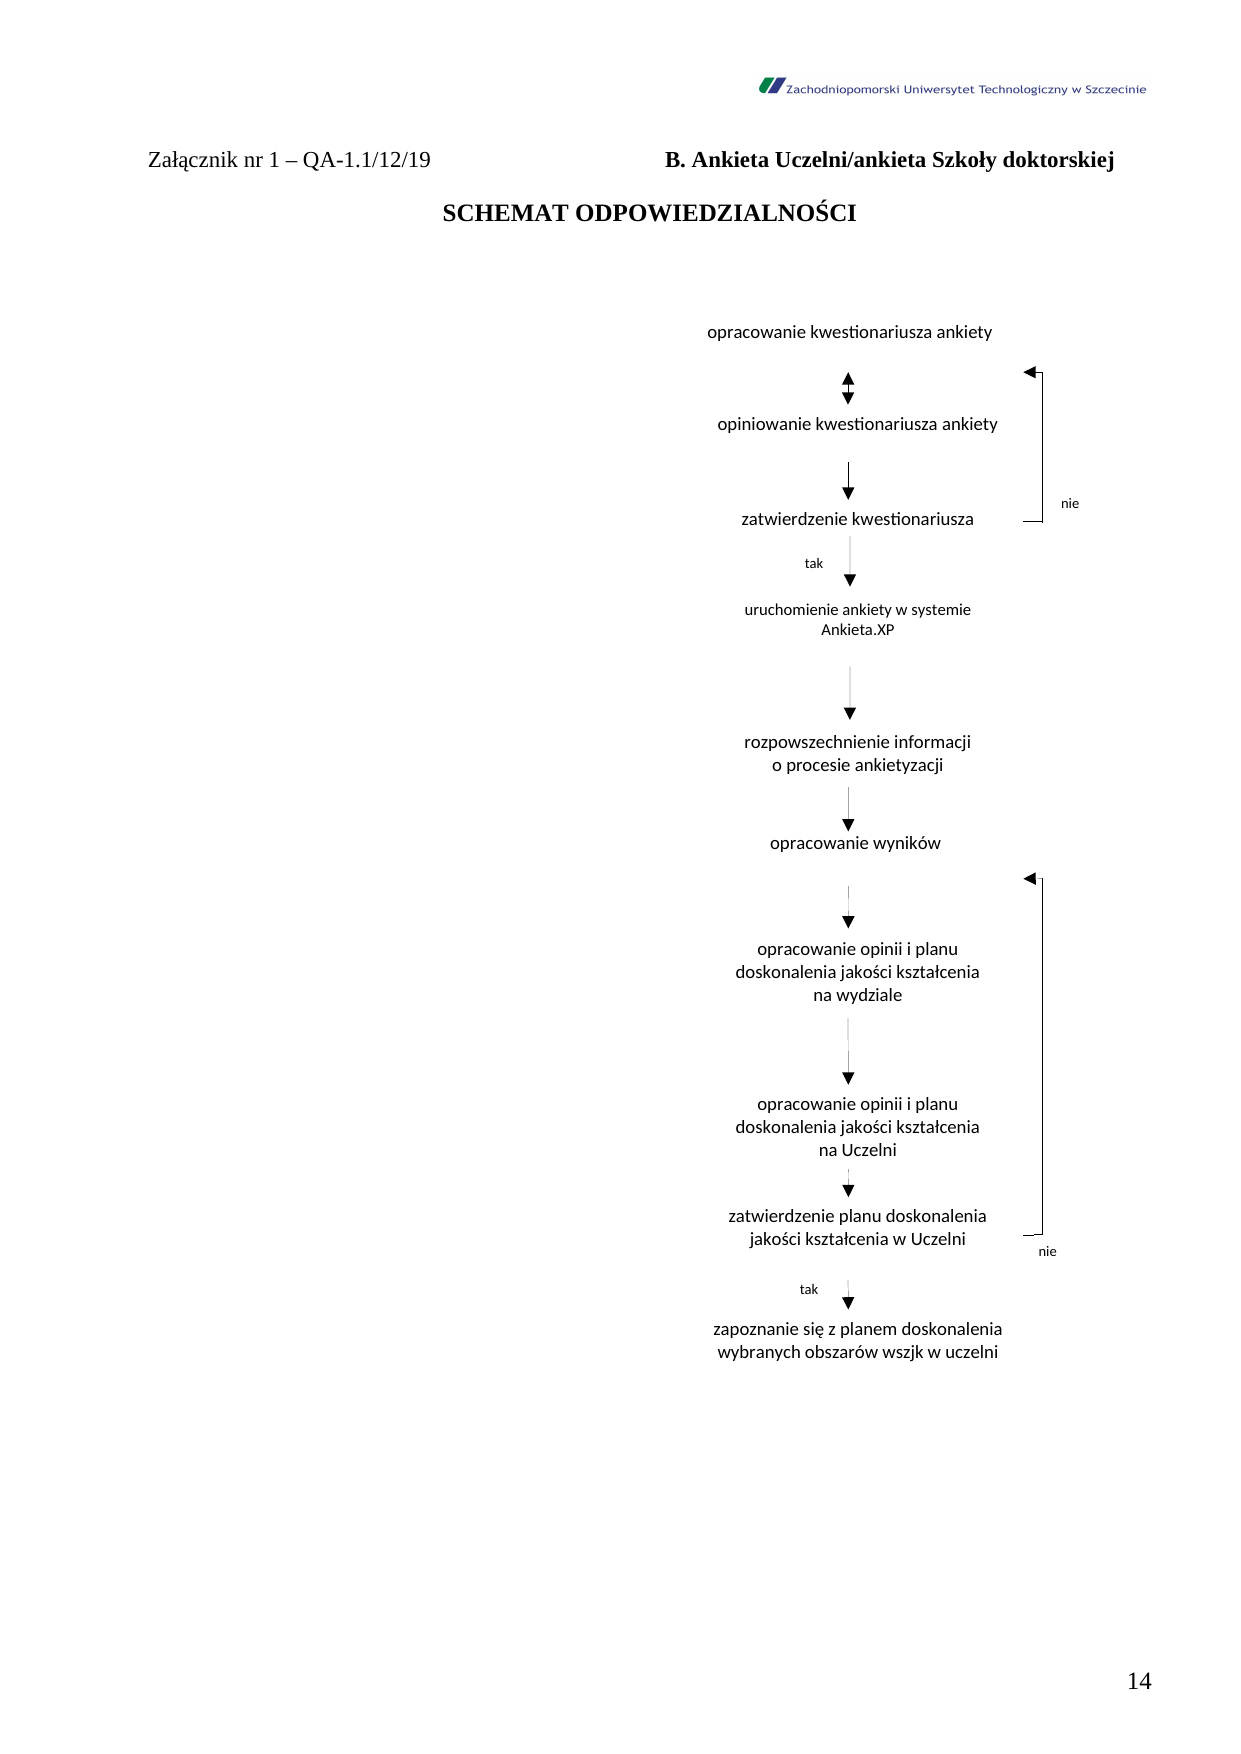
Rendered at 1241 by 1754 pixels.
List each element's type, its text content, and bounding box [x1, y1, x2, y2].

text Schemat odpowiedzialności [148, 198, 1152, 227]
picture [752, 73, 1152, 97]
text Załącznik nr 1 – QA-1.1/12/19 B. Ankieta Uczelni/ankieta Szkoły doktorskiej [148, 147, 1152, 173]
